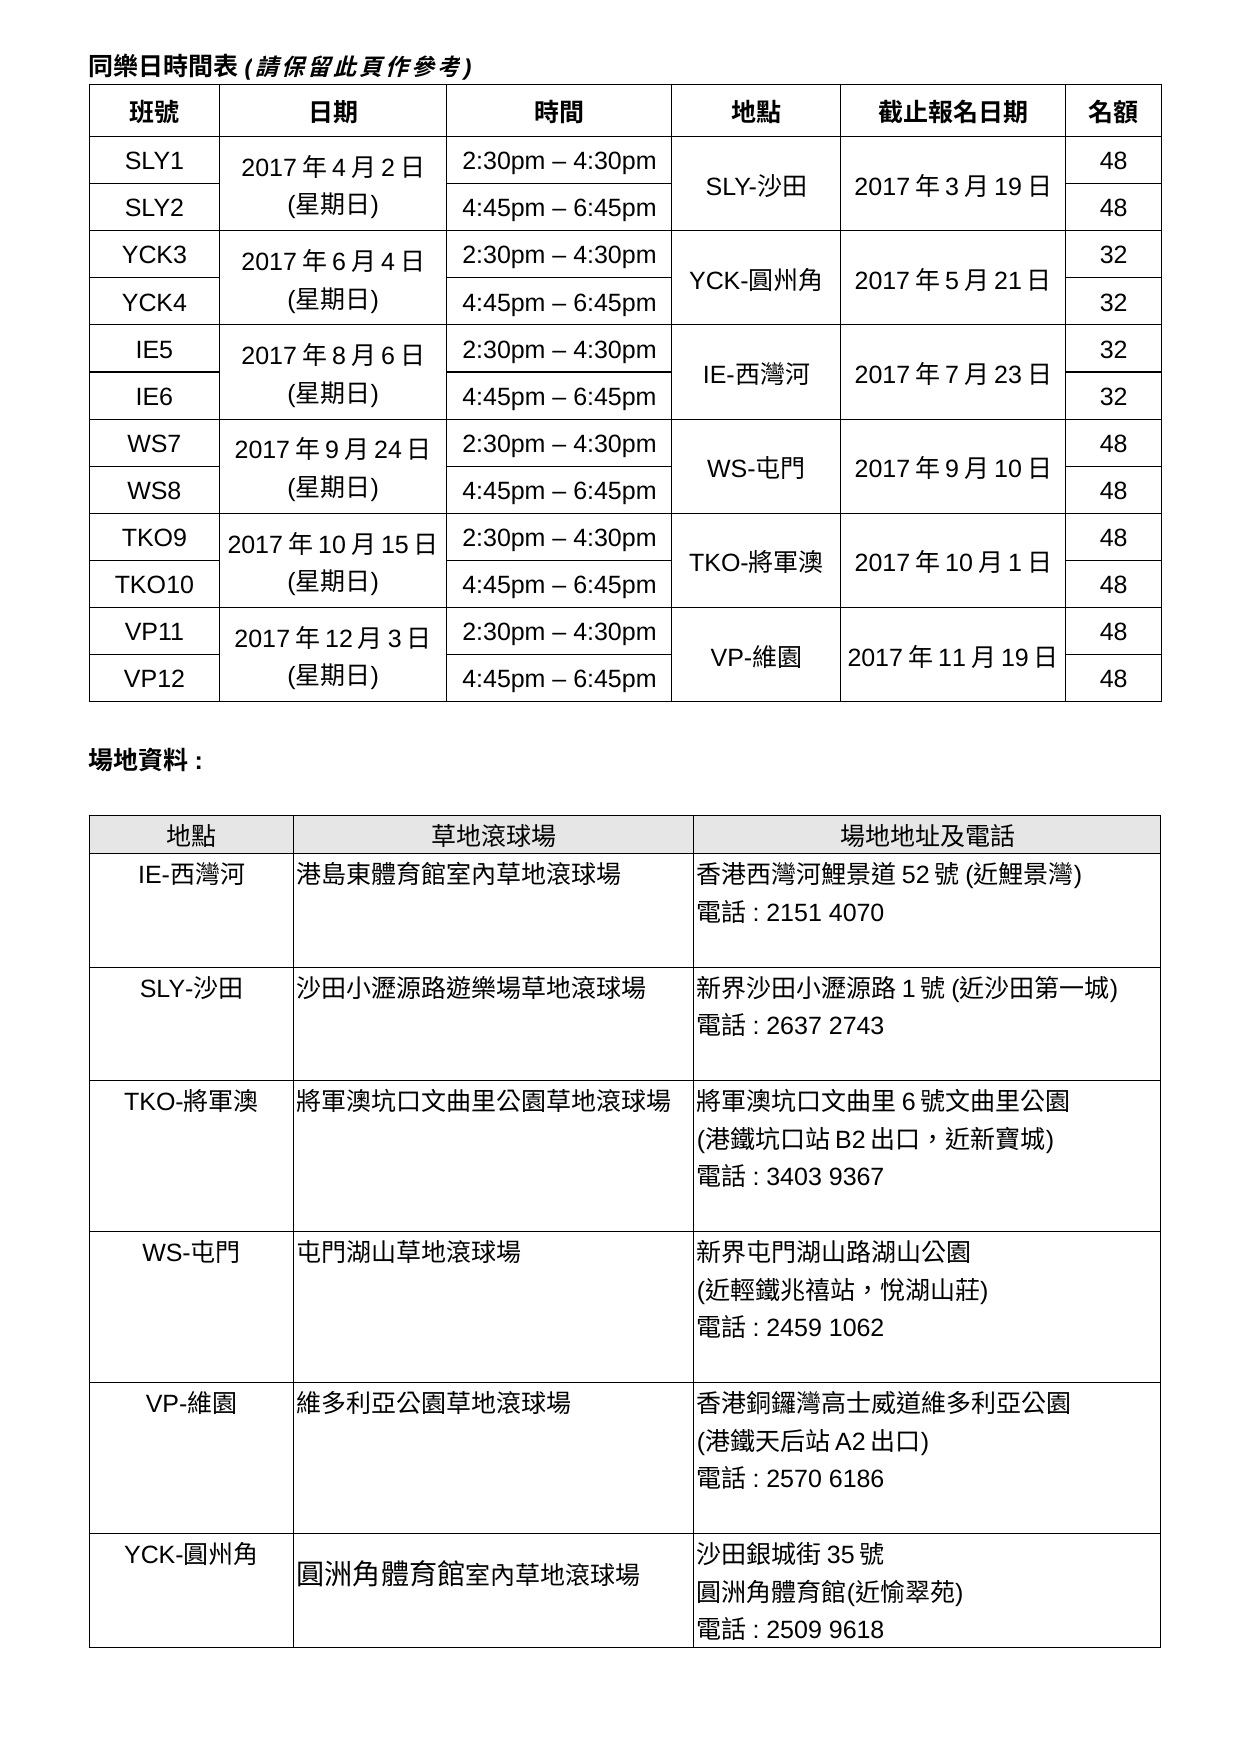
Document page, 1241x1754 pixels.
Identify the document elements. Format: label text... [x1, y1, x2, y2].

table_cell 將軍澳坑口文曲里6號文曲里公園 (港鐵坑口站B2出口，近新寶城) 電話 : 3403 9367 [694, 1081, 1160, 1231]
table_cell 4:45pm – 6:45pm [447, 655, 671, 701]
table_cell 港島東體育館室內草地滾球場 [294, 854, 693, 967]
table_cell YCK3 [90, 231, 219, 277]
table_cell 4:45pm – 6:45pm [447, 278, 671, 324]
table_cell SLY2 [90, 184, 219, 230]
table_cell 48 [1066, 467, 1161, 513]
text 同樂日時間表 (請保留此頁作參考) [89, 46, 1152, 83]
table_cell 48 [1066, 608, 1161, 654]
table_header 地點 [90, 816, 293, 853]
table_cell TKO9 [90, 514, 219, 560]
table_header 地點 [672, 85, 840, 136]
table_cell IE-西灣河 [90, 854, 293, 967]
table_cell 2017年3月19日 [841, 137, 1065, 230]
table_cell YCK4 [90, 278, 219, 324]
table_header 場地地址及電話 [694, 816, 1160, 853]
table_cell 香港銅鑼灣高士威道維多利亞公園 (港鐵天后站A2出口) 電話 : 2570 6186 [694, 1383, 1160, 1533]
table_cell TKO-將軍澳 [90, 1081, 293, 1231]
table_cell IE-西灣河 [672, 325, 840, 418]
table_cell 2017年5月21日 [841, 231, 1065, 324]
table_cell 2017年9月10日 [841, 420, 1065, 513]
table_cell 2017年4月2日 (星期日) [220, 137, 446, 230]
table_cell 2:30pm – 4:30pm [447, 325, 671, 371]
table_header 時間 [447, 85, 671, 136]
table_cell SLY-沙田 [90, 968, 293, 1080]
table_cell IE6 [90, 373, 219, 418]
table_cell 48 [1066, 184, 1161, 230]
table_cell 4:45pm – 6:45pm [447, 561, 671, 607]
table_cell WS-屯門 [672, 420, 840, 513]
table_cell 沙田銀城街35號 圓洲角體育館(近愉翠苑) 電話 : 2509 9618 [694, 1534, 1160, 1647]
table_cell 2017年7月23日 [841, 325, 1065, 418]
table_cell 香港西灣河鯉景道52號 (近鯉景灣) 電話 : 2151 4070 [694, 854, 1160, 967]
table_cell VP-維園 [90, 1383, 293, 1533]
table_cell 2:30pm – 4:30pm [447, 420, 671, 466]
table_cell IE5 [90, 325, 219, 371]
table_cell 48 [1066, 420, 1161, 466]
table_cell YCK-圓州角 [672, 231, 840, 324]
table_cell 沙田小瀝源路遊樂場草地滾球場 [294, 968, 693, 1080]
table_cell TKO10 [90, 561, 219, 607]
table_cell 將軍澳坑口文曲里公園草地滾球場 [294, 1081, 693, 1231]
table_cell 4:45pm – 6:45pm [447, 467, 671, 513]
table_cell 48 [1066, 561, 1161, 607]
table_cell 2:30pm – 4:30pm [447, 231, 671, 277]
table_cell 新界沙田小瀝源路1號 (近沙田第一城) 電話 : 2637 2743 [694, 968, 1160, 1080]
table_cell 4:45pm – 6:45pm [447, 184, 671, 230]
table_cell VP11 [90, 608, 219, 654]
table_cell 2017年6月4日 (星期日) [220, 231, 446, 324]
table_cell 2:30pm – 4:30pm [447, 608, 671, 654]
table_cell WS-屯門 [90, 1232, 293, 1382]
table_cell 32 [1066, 373, 1161, 418]
table_header 截止報名日期 [841, 85, 1065, 136]
table_cell 2017年10月15日 (星期日) [220, 514, 446, 607]
table_cell 2017年8月6日 (星期日) [220, 325, 446, 418]
table_cell 2:30pm – 4:30pm [447, 514, 671, 560]
table_cell 維多利亞公園草地滾球場 [294, 1383, 693, 1533]
table_cell 32 [1066, 325, 1161, 371]
table_cell 48 [1066, 514, 1161, 560]
table_cell 48 [1066, 137, 1161, 183]
table_header 名額 [1066, 85, 1161, 136]
table_cell YCK-圓州角 [90, 1534, 293, 1647]
table_header 草地滾球場 [294, 816, 693, 853]
table_cell 32 [1066, 278, 1161, 324]
table_header 日期 [220, 85, 446, 136]
table_header 班號 [90, 85, 219, 136]
table_cell WS7 [90, 420, 219, 466]
table_cell 圓洲角體育館室內草地滾球場 [294, 1534, 693, 1647]
table_cell 2017年12月3日 (星期日) [220, 608, 446, 701]
table_cell 2017年10月1日 [841, 514, 1065, 607]
text 場地資料 : [89, 739, 1152, 777]
table_cell 48 [1066, 655, 1161, 701]
table_cell SLY-沙田 [672, 137, 840, 230]
table_cell 2017年11月19日 [841, 608, 1065, 701]
table_cell 2017年9月24日 (星期日) [220, 420, 446, 513]
table_cell 屯門湖山草地滾球場 [294, 1232, 693, 1382]
table_cell VP12 [90, 655, 219, 701]
table_cell 4:45pm – 6:45pm [447, 373, 671, 418]
table_cell 2:30pm – 4:30pm [447, 137, 671, 183]
table_cell WS8 [90, 467, 219, 513]
table_cell SLY1 [90, 137, 219, 183]
table_cell 新界屯門湖山路湖山公園 (近輕鐵兆禧站，悅湖山莊) 電話 : 2459 1062 [694, 1232, 1160, 1382]
table_cell TKO-將軍澳 [672, 514, 840, 607]
table_cell 32 [1066, 231, 1161, 277]
table_cell VP-維園 [672, 608, 840, 701]
